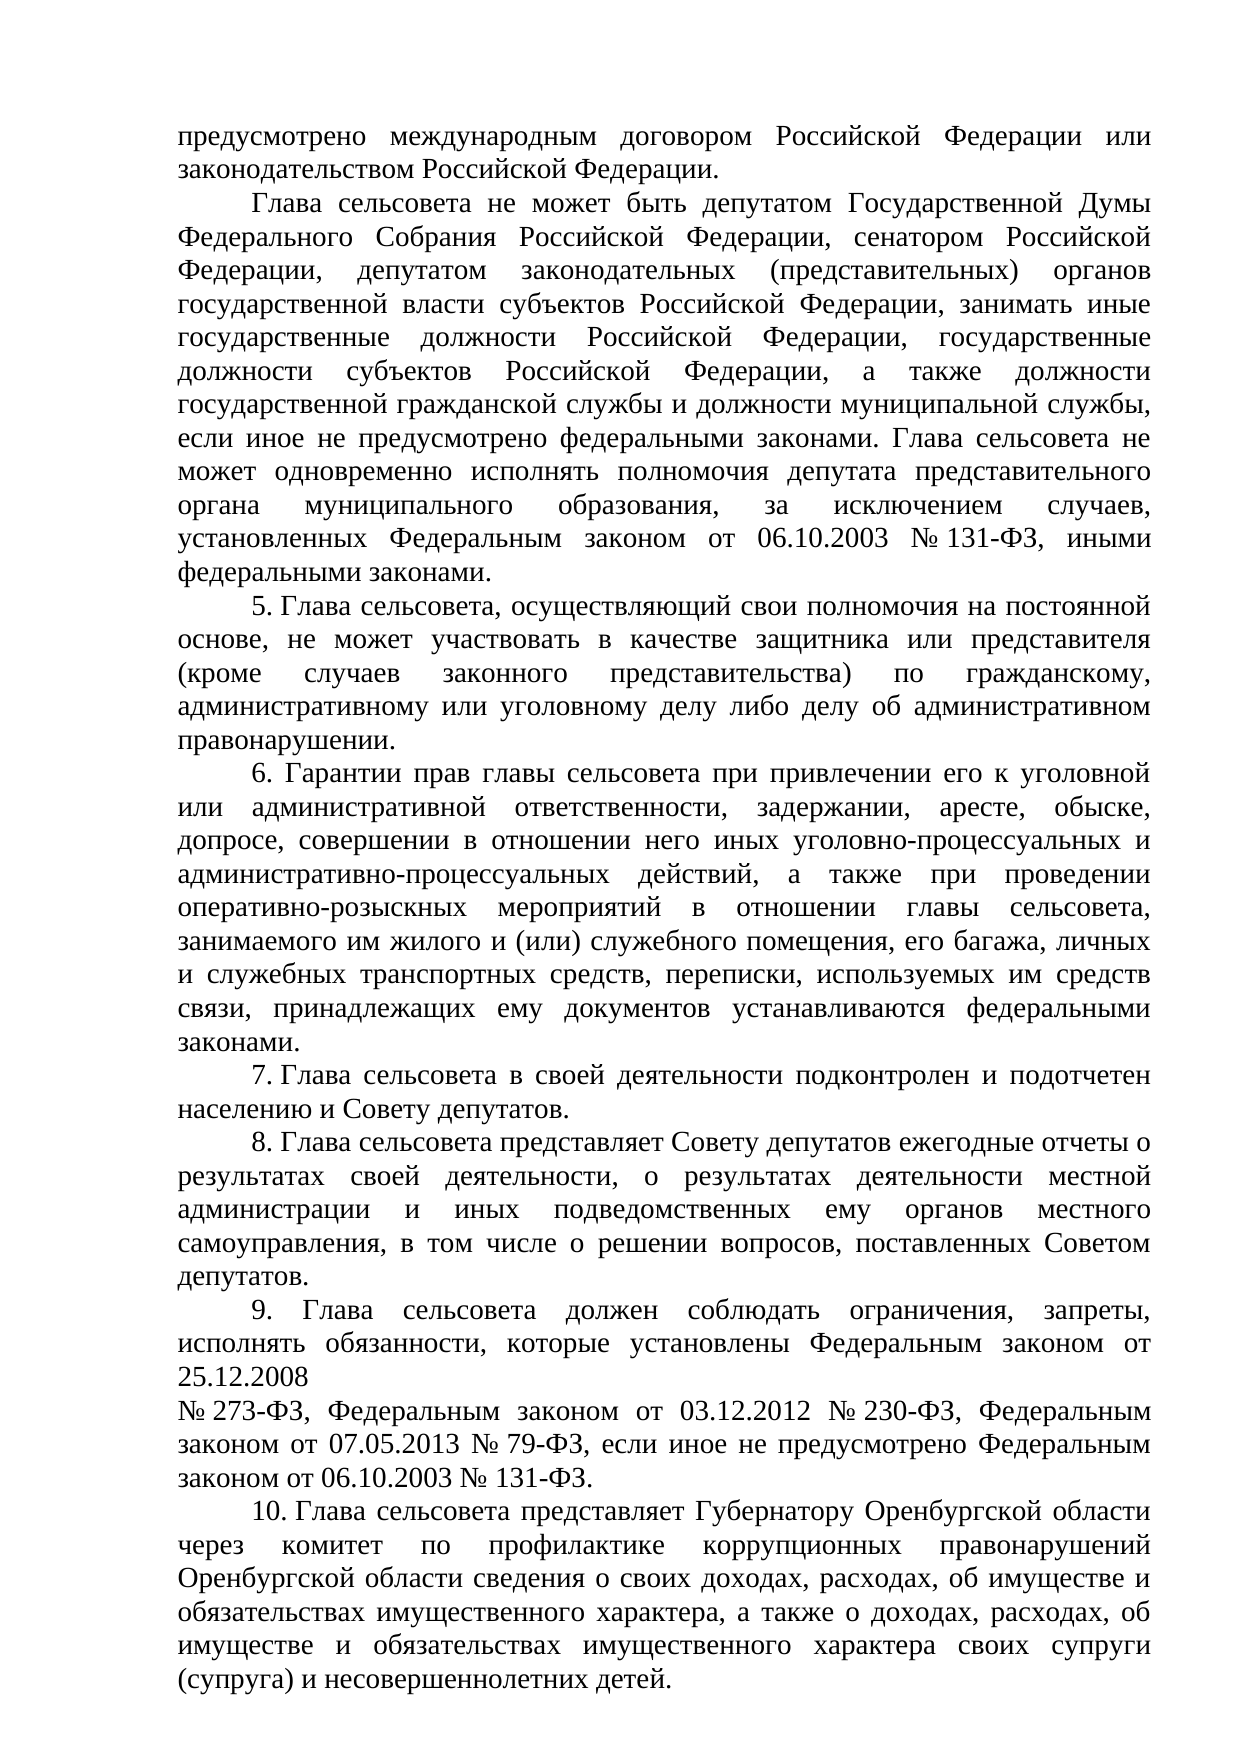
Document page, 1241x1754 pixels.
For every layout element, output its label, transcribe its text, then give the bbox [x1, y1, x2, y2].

text Глава сельсовета не может быть депутатом Государственной Думы Федерального Собрания Российской Федерации, сенатором Российской Федерации, депутатом законодательных (представительных) органов государственной власти субъектов Российской Федерации, занимать иные государственные должности Российской Федерации, государственные должности субъектов Российской Федерации, а также должности государственной гражданской службы и должности муниципальной службы, если иное не предусмотрено федеральными законами. Глава сельсовета не может одновременно исполнять полномочия депутата представительного органа муниципального образования, за исключением случаев, установленных Федеральным законом от 06.10.2003 № 131-ФЗ, иными федеральными законами. [177, 185, 1152, 588]
text 5. Глава сельсовета, осуществляющий свои полномочия на постоянной основе, не может участвовать в качестве защитника или представителя (кроме случаев законного представительства) по гражданскому, административному или уголовному делу либо делу об административном правонарушении. [177, 588, 1152, 755]
text 9. Глава сельсовета должен соблюдать ограничения, запреты, исполнять обязанности, которые установлены Федеральным законом от 25.12.2008 № 273-ФЗ, Федеральным законом от 03.12.2012 № 230-ФЗ, Федеральным законом от 07.05.2013 № 79-ФЗ, если иное не предусмотрено Федеральным законом от 06.10.2003 № 131-ФЗ. [177, 1292, 1152, 1493]
text 10. Глава сельсовета представляет Губернатору Оренбургской области через комитет по профилактике коррупционных правонарушений Оренбургской области сведения о своих доходах, расходах, об имуществе и обязательствах имущественного характера, а также о доходах, расходах, об имуществе и обязательствах имущественного характера своих супруги (супруга) и несовершеннолетних детей. [177, 1493, 1152, 1694]
text 7. Глава сельсовета в своей деятельности подконтролен и подотчетен населению и Совету депутатов. [177, 1057, 1152, 1124]
text 6. Гарантии прав главы сельсовета при привлечении его к уголовной или административной ответственности, задержании, аресте, обыске, допросе, совершении в отношении него иных уголовно-процессуальных и административно-процессуальных действий, а также при проведении оперативно-розыскных мероприятий в отношении главы сельсовета, занимаемого им жилого и (или) служебного помещения, его багажа, личных и служебных транспортных средств, переписки, используемых им средств связи, принадлежащих ему документов устанавливаются федеральными законами. [177, 755, 1152, 1057]
text 8. Глава сельсовета представляет Совету депутатов ежегодные отчеты о результатах своей деятельности, о результатах деятельности местной администрации и иных подведомственных ему органов местного самоуправления, в том числе о решении вопросов, поставленных Советом депутатов. [177, 1124, 1152, 1292]
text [177, 118, 1152, 185]
